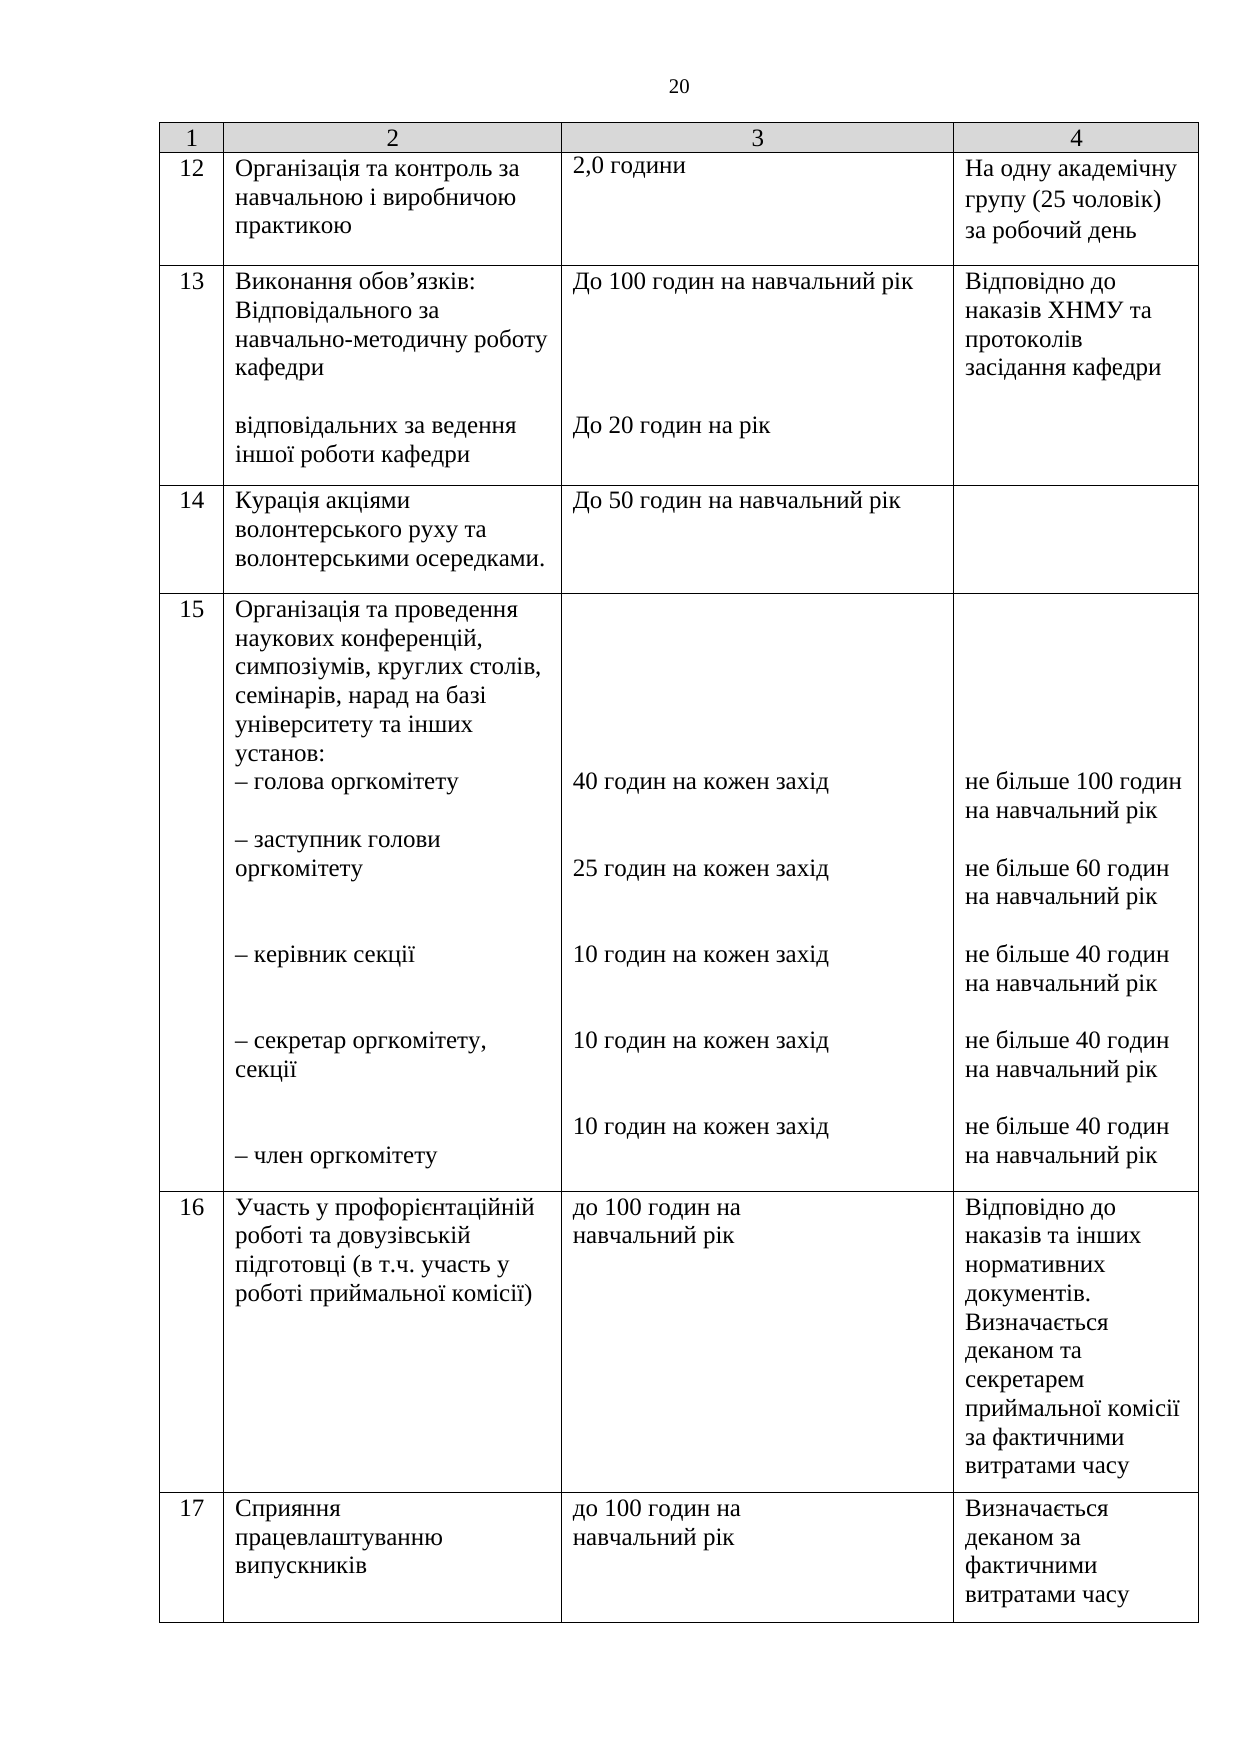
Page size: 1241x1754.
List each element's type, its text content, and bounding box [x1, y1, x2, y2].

table_cell 16 [160, 1192, 223, 1492]
table_cell 2 [224, 123, 561, 152]
table_cell 12 [160, 153, 223, 265]
table_cell Сприяння працевлаштуванню випускників [224, 1493, 561, 1622]
table_cell 17 [160, 1493, 223, 1622]
table_cell 15 [160, 594, 223, 1191]
table_cell До 50 годин на навчальний рік [562, 486, 953, 593]
table_cell Участь у профорієнтаційній роботі та довузівській підготовці (в т.ч. участь у роботі приймальної комісії) [224, 1192, 561, 1492]
table_cell до 100 годин на навчальний рік [562, 1192, 953, 1492]
table_cell Відповідно до наказів та інших нормативних документів. Визначається деканом та секретарем приймальної комісії за фактичними витратами часу [954, 1192, 1198, 1492]
table_cell [954, 486, 1198, 593]
table_cell Визначається деканом за фактичними витратами часу [954, 1493, 1198, 1622]
table_cell Організація та проведення наукових конференцій, симпозіумів, круглих столів, семінарів, нарад на базі університету та інших установ: – голова оргкомітету – заступник голови оргкомітету – керівник секції – секретар оргкомітету, секції – член оргкомітету [224, 594, 561, 1191]
table_cell 2,0 години [562, 153, 953, 265]
table_cell 13 [160, 266, 223, 484]
table_cell До 100 годин на навчальний рік До 20 годин на рік [562, 266, 953, 484]
table_cell 4 [954, 123, 1198, 152]
table_cell Відповідно до наказів ХНМУ та протоколів засідання кафедри [954, 266, 1198, 484]
table_cell На одну академічну групу (25 чоловік) за робочий день [954, 153, 1198, 265]
table_cell Курація акціями волонтерського руху та волонтерськими осередками. [224, 486, 561, 593]
table_cell не більше 100 годин на навчальний рік не більше 60 годин на навчальний рік не більше 40 годин на навчальний рік не більше 40 годин на навчальний рік не більше 40 годин на навчальний рік [954, 594, 1198, 1191]
table_cell 1 [160, 123, 223, 152]
table_cell Виконання обов’язків: Відповідального за навчально-методичну роботу кафедри відповідальних за ведення іншої роботи кафедри [224, 266, 561, 484]
table_cell 40 годин на кожен захід 25 годин на кожен захід 10 годин на кожен захід 10 годин на кожен захід 10 годин на кожен захід [562, 594, 953, 1191]
table_cell 14 [160, 486, 223, 593]
table_cell 3 [562, 123, 953, 152]
table_cell Організація та контроль за навчальною і виробничою практикою [224, 153, 561, 265]
table_cell до 100 годин на навчальний рік [562, 1493, 953, 1622]
